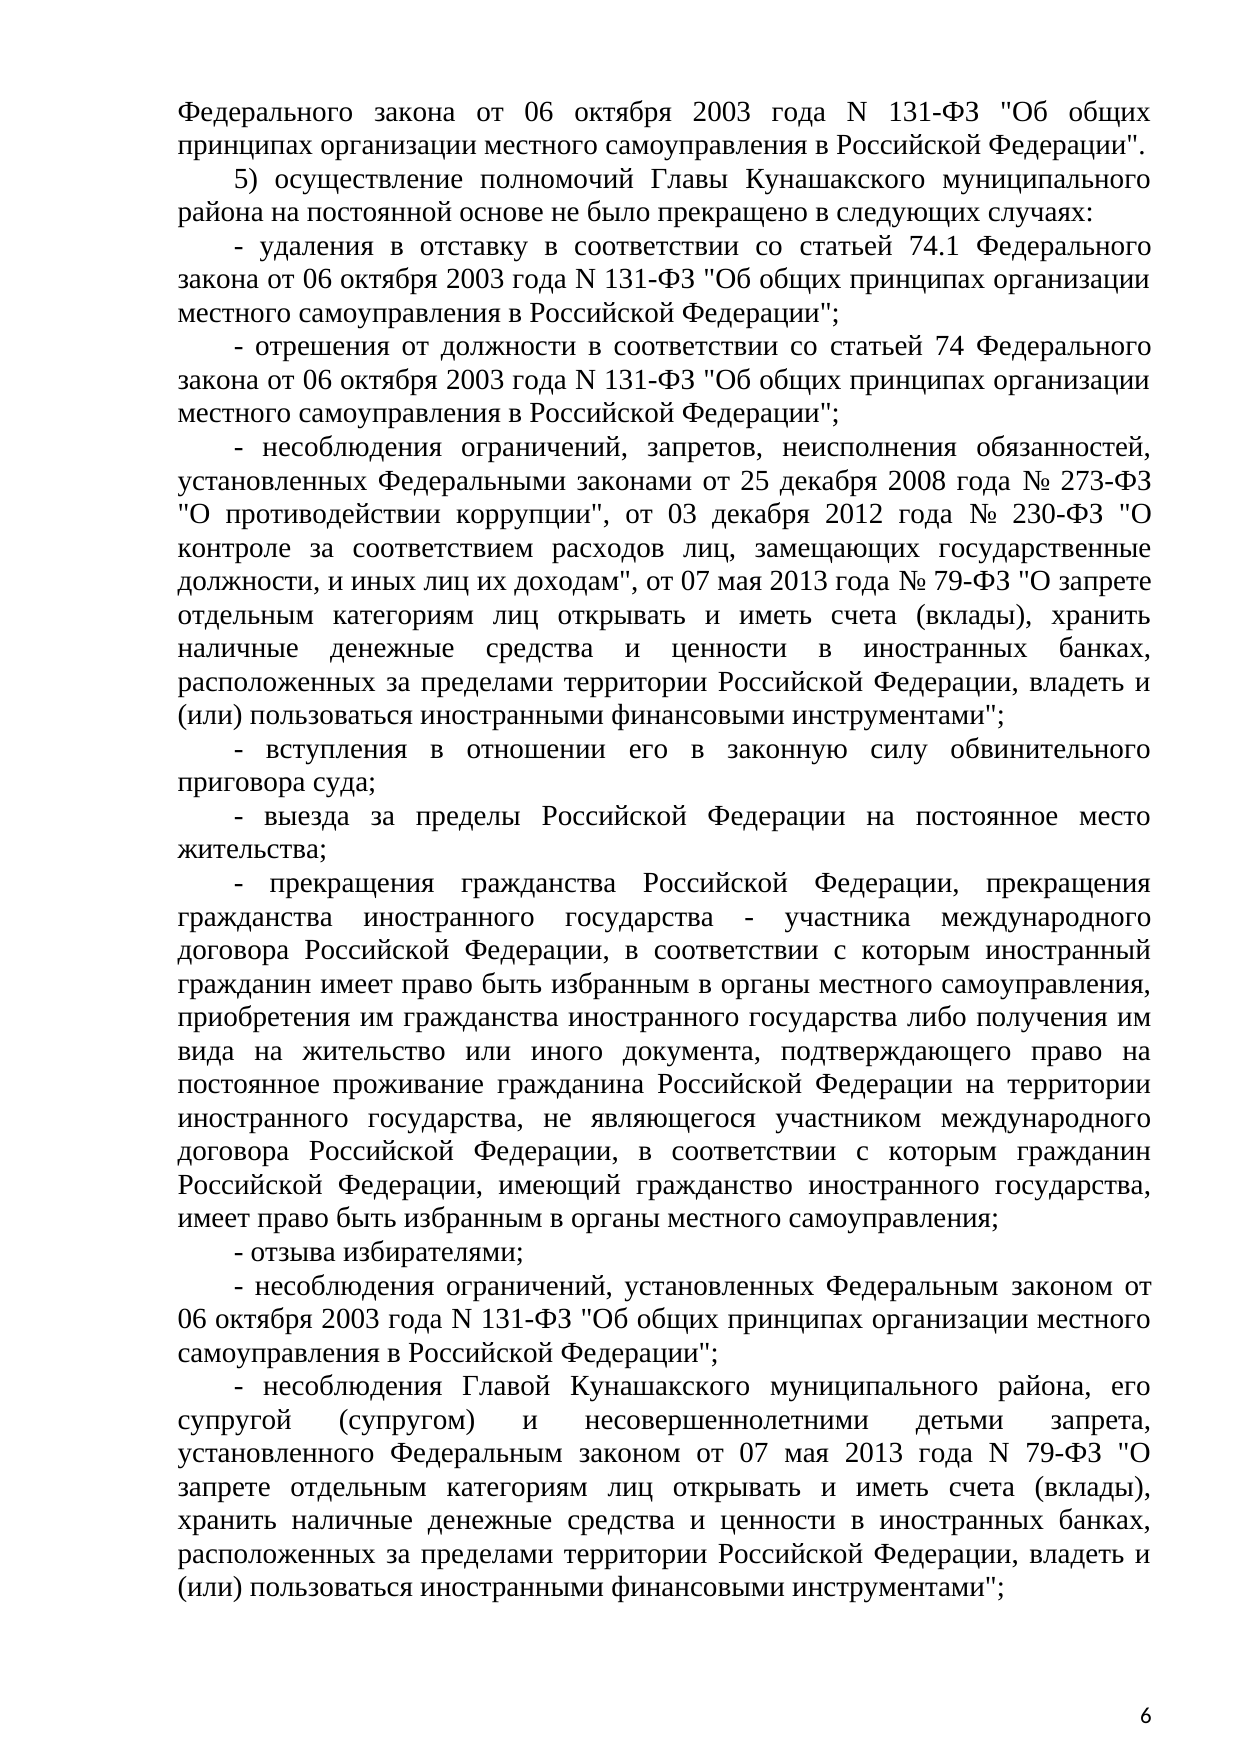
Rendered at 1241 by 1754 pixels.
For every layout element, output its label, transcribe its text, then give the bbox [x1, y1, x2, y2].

text - отзыва избирателями; [177, 1234, 1152, 1268]
text - несоблюдения Главой Кунашакского муниципального района, его супругой (супругом) и несовершеннолетними детьми запрета, установленного Федеральным законом от 07 мая 2013 года N 79-ФЗ "О запрете отдельным категориям лиц открывать и иметь счета (вклады), хранить наличные денежные средства и ценности в иностранных банках, расположенных за пределами территории Российской Федерации, владеть и (или) пользоваться иностранными финансовыми инструментами"; [177, 1368, 1152, 1603]
text - несоблюдения ограничений, запретов, неисполнения обязанностей, установленных Федеральными законами от 25 декабря 2008 года № 273-ФЗ "О противодействии коррупции", от 03 декабря 2012 года № 230-ФЗ "О контроле за соответствием расходов лиц, замещающих государственные должности, и иных лиц их доходам", от 07 мая 2013 года № 79-ФЗ "О запрете отдельным категориям лиц открывать и иметь счета (вклады), хранить наличные денежные средства и ценности в иностранных банках, расположенных за пределами территории Российской Федерации, владеть и (или) пользоваться иностранными финансовыми инструментами"; [177, 429, 1152, 731]
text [177, 94, 1152, 161]
text - несоблюдения ограничений, установленных Федеральным законом от 06 октября 2003 года N 131-ФЗ "Об общих принципах организации местного самоуправления в Российской Федерации"; [177, 1268, 1152, 1368]
text - удаления в отставку в соответствии со статьей 74.1 Федерального закона от 06 октября 2003 года N 131-ФЗ "Об общих принципах организации местного самоуправления в Российской Федерации"; [177, 228, 1152, 328]
text - прекращения гражданства Российской Федерации, прекращения гражданства иностранного государства - участника международного договора Российской Федерации, в соответствии с которым иностранный гражданин имеет право быть избранным в органы местного самоуправления, приобретения им гражданства иностранного государства либо получения им вида на жительство или иного документа, подтверждающего право на постоянное проживание гражданина Российской Федерации на территории иностранного государства, не являющегося участником международного договора Российской Федерации, в соответствии с которым гражданин Российской Федерации, имеющий гражданство иностранного государства, имеет право быть избранным в органы местного самоуправления; [177, 865, 1152, 1234]
text 5) осуществление полномочий Главы Кунашакского муниципального района на постоянной основе не было прекращено в следующих случаях: [177, 161, 1152, 228]
text - вступления в отношении его в законную силу обвинительного приговора суда; [177, 731, 1152, 798]
text - выезда за пределы Российской Федерации на постоянное место жительства; [177, 798, 1152, 865]
text - отрешения от должности в соответствии со статьей 74 Федерального закона от 06 октября 2003 года N 131-ФЗ "Об общих принципах организации местного самоуправления в Российской Федерации"; [177, 328, 1152, 429]
